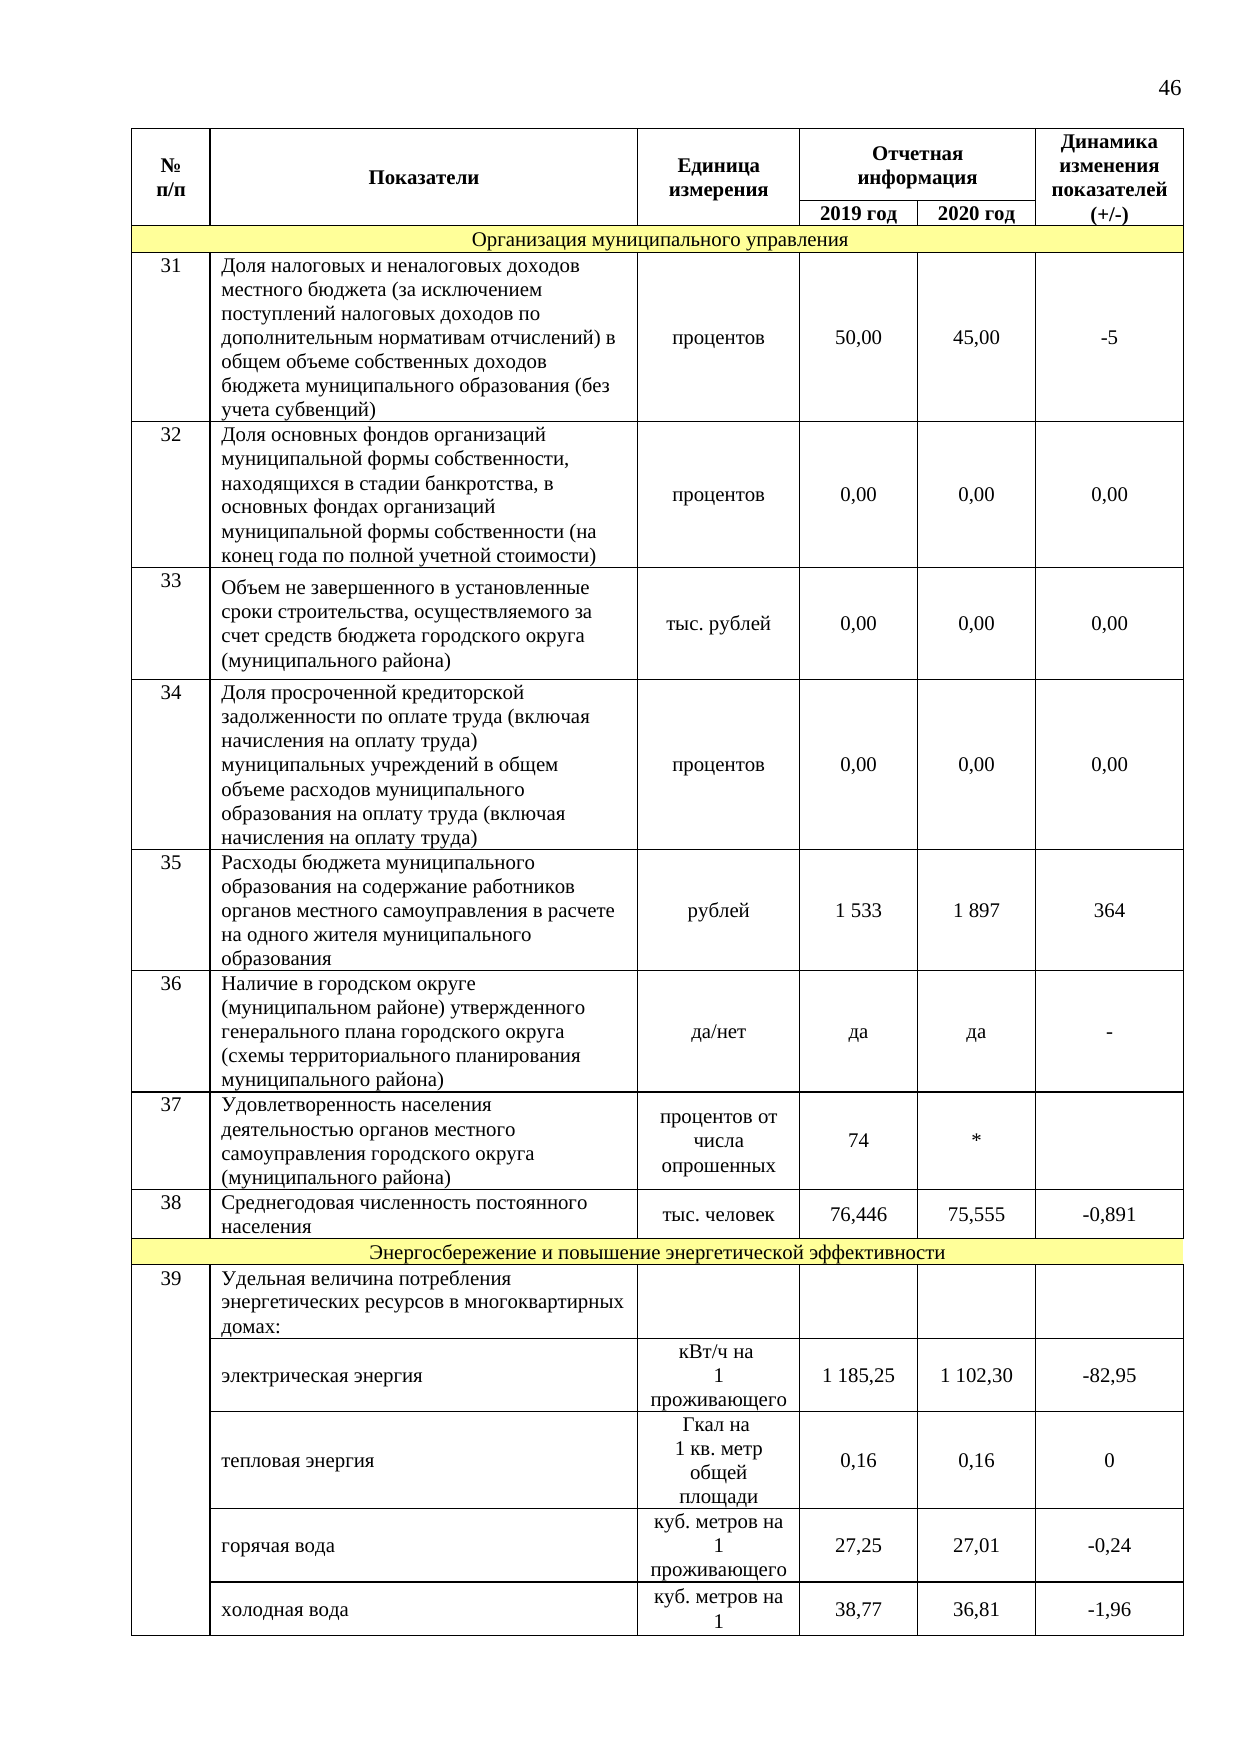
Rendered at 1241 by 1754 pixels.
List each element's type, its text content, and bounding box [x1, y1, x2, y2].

table_cell 2020 год [918, 201, 1035, 225]
table_cell 75,555 [918, 1190, 1035, 1238]
table_cell 27,25 [800, 1509, 917, 1581]
table_cell 1 897 [918, 850, 1035, 970]
table_cell процентов от числа опрошенных [638, 1093, 799, 1189]
table_cell 0,00 [1036, 422, 1183, 567]
table_cell 38 [132, 1190, 209, 1238]
table_cell [1036, 1265, 1183, 1338]
table_cell рублей [638, 850, 799, 970]
table_cell 50,00 [800, 253, 917, 421]
table_cell да [800, 971, 917, 1091]
table_cell 0,16 [800, 1412, 917, 1508]
table_cell 39 [132, 1265, 209, 1635]
table_cell 76,446 [800, 1190, 917, 1238]
table_header № п/п [132, 129, 209, 225]
table_cell 1 185,25 [800, 1339, 917, 1411]
table_cell 0,00 [1036, 680, 1183, 849]
table_cell 31 [132, 253, 209, 421]
table_cell Доля просроченной кредиторской задолженности по оплате труда (включая начисления на оплату труда) муниципальных учреждений в общем объеме расходов муниципального образования на оплату труда (включая начисления на оплату труда) [211, 680, 637, 849]
table_cell 27,01 [918, 1509, 1035, 1581]
table_cell -1,96 [1036, 1583, 1183, 1635]
table_cell тыс. рублей [638, 568, 799, 679]
table_cell Удельная величина потребления энергетических ресурсов в многоквартирных домах: [211, 1265, 637, 1338]
table_cell Энергосбережение и повышение энергетической эффективности [132, 1239, 1183, 1264]
table_cell Доля налоговых и неналоговых доходов местного бюджета (за исключением поступлений налоговых доходов по дополнительным нормативам отчислений) в общем объеме собственных доходов бюджета муниципального образования (без учета субвенций) [211, 253, 637, 421]
table_cell 35 [132, 850, 209, 970]
table_cell 33 [132, 568, 209, 679]
table_header Динамика изменения показателей (+/-) [1036, 129, 1183, 225]
table_cell -0,24 [1036, 1509, 1183, 1581]
table_cell куб. метров на 1 проживающего [638, 1509, 799, 1581]
table_cell [918, 1265, 1035, 1338]
table_cell да [918, 971, 1035, 1091]
table_cell 2019 год [800, 201, 917, 225]
table_cell 0 [1036, 1412, 1183, 1508]
table_cell Доля основных фондов организаций муниципальной формы собственности, находящихся в стадии банкротства, в основных фондах организаций муниципальной формы собственности (на конец года по полной учетной стоимости) [211, 422, 637, 567]
table_cell процентов [638, 422, 799, 567]
table_cell -5 [1036, 253, 1183, 421]
table_cell 36 [132, 971, 209, 1091]
table_cell Организация муниципального управления [132, 226, 1183, 252]
table_cell -0,891 [1036, 1190, 1183, 1238]
table_cell 0,00 [800, 568, 917, 679]
table_cell 0,00 [918, 568, 1035, 679]
table_cell 0,00 [918, 422, 1035, 567]
table_cell тепловая энергия [211, 1412, 637, 1508]
table_cell процентов [638, 680, 799, 849]
table_cell 0,16 [918, 1412, 1035, 1508]
table_cell 1 533 [800, 850, 917, 970]
table_cell 364 [1036, 850, 1183, 970]
table_cell -82,95 [1036, 1339, 1183, 1411]
table_cell Среднегодовая численность постоянного населения [211, 1190, 637, 1238]
table_cell Расходы бюджета муниципального образования на содержание работников органов местного самоуправления в расчете на одного жителя муниципального образования [211, 850, 637, 970]
table_cell [638, 1265, 799, 1338]
table_cell 34 [132, 680, 209, 849]
table_header Показатели [211, 129, 637, 225]
table_cell Гкал на 1 кв. метр общей площади [638, 1412, 799, 1508]
table_cell процентов [638, 253, 799, 421]
table_cell 0,00 [800, 422, 917, 567]
table_cell 0,00 [1036, 568, 1183, 679]
table_cell Объем не завершенного в установленные сроки строительства, осуществляемого за счет средств бюджета городского округа (муниципального района) [211, 568, 637, 679]
table_cell 0,00 [800, 680, 917, 849]
table_cell кВт/ч на 1 проживающего [638, 1339, 799, 1411]
table_header Единица измерения [638, 129, 799, 225]
table_cell Удовлетворенность населения деятельностью органов местного самоуправления городского округа (муниципального района) [211, 1093, 637, 1189]
table_cell да/нет [638, 971, 799, 1091]
table_cell 36,81 [918, 1583, 1035, 1635]
table_cell Наличие в городском округе (муниципальном районе) утвержденного генерального плана городского округа (схемы территориального планирования муниципального района) [211, 971, 637, 1091]
table_cell 37 [132, 1093, 209, 1189]
table_cell холодная вода [211, 1583, 637, 1635]
table_cell тыс. человек [638, 1190, 799, 1238]
table_cell горячая вода [211, 1509, 637, 1581]
table_cell 74 [800, 1093, 917, 1189]
table_cell - [1036, 971, 1183, 1091]
table_cell 1 102,30 [918, 1339, 1035, 1411]
table_cell электрическая энергия [211, 1339, 637, 1411]
table_cell [1036, 1093, 1183, 1189]
table_cell * [918, 1093, 1035, 1189]
table_cell куб. метров на 1 проживающего [638, 1583, 799, 1635]
table_cell 38,77 [800, 1583, 917, 1635]
table_cell 45,00 [918, 253, 1035, 421]
table_cell 0,00 [918, 680, 1035, 849]
table_cell 32 [132, 422, 209, 567]
table_cell [800, 1265, 917, 1338]
table_header Отчетная информация [800, 129, 1035, 200]
